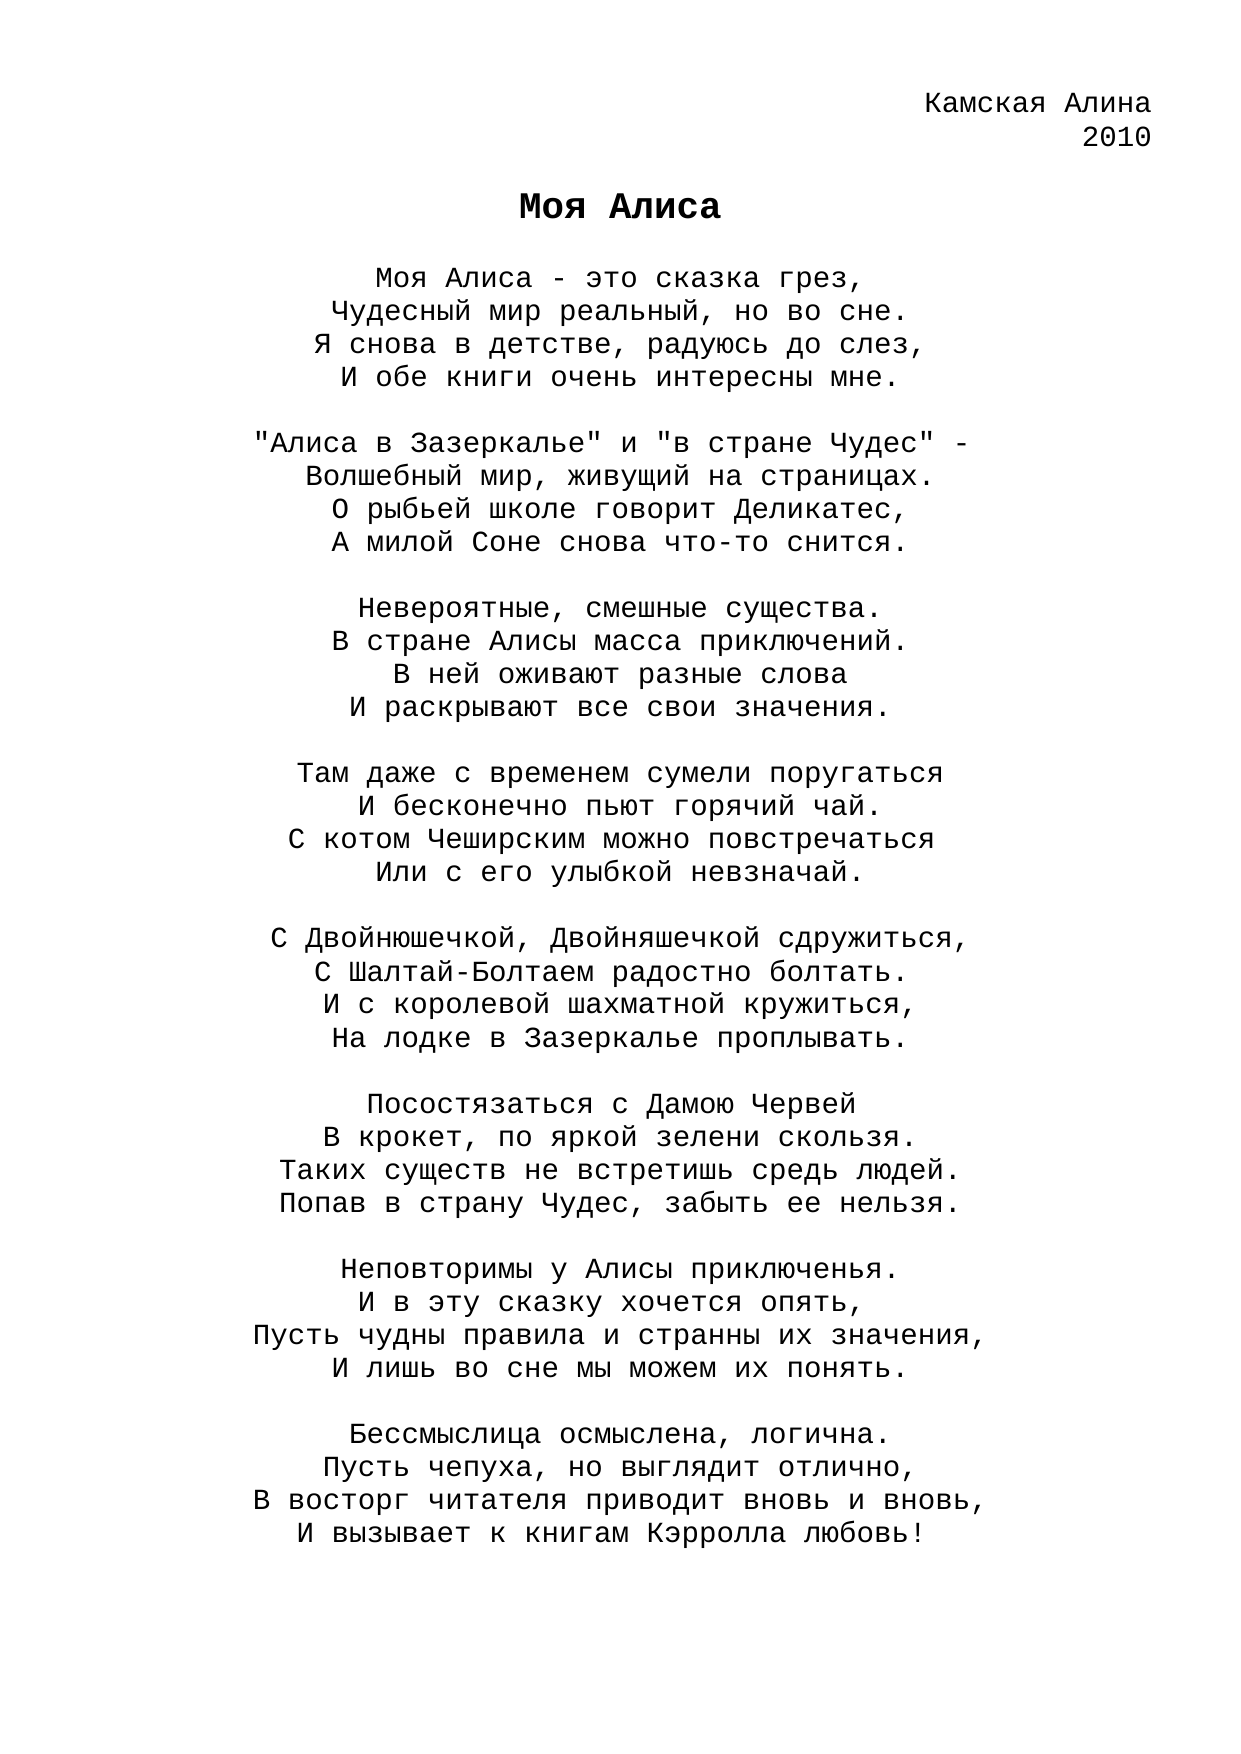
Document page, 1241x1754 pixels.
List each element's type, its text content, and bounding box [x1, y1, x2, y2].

text Моя Алиса Моя Алиса - это сказка грез, Чудесный мир реальный, но во сне. Я снова в детстве, радуюсь до слез, И обе книги очень интересны мне. "Алиса в Зазеркалье" и "в стране Чудес" - Волшебный мир, живущий на страницах. О рыбьей школе говорит Деликатес, А милой Соне снова что-то снится. Невероятные, смешные существа. В стране Алисы масса приключений. В ней оживают разные слова И раскрывают все свои значения. Там даже с временем сумели поругаться И бесконечно пьют горячий чай. С котом Чеширским можно повстречаться Или с его улыбкой невзначай. С Двойнюшечкой, Двойняшечкой сдружиться, С Шалтай-Болтаем радостно болтать. И с королевой шахматной кружиться, На лодке в Зазеркалье проплывать. Посостязаться с Дамою Червей В крокет, по яркой зелени скользя. Таких существ не встретишь средь людей. Попав в страну Чудес, забыть ее нельзя. Неповторимы у Алисы приключенья. И в эту сказку хочется опять, Пусть чудны правила и странны их значения, И лишь во сне мы можем их понять. Бессмыслица осмыслена, логична. Пусть чепуха, но выглядит отлично, В восторг читателя приводит вновь и вновь, И вызывает к книгам Кэрролла любовь! [89, 188, 1152, 1613]
text 2010 [89, 122, 1152, 155]
text Камская Алина [89, 89, 1152, 122]
